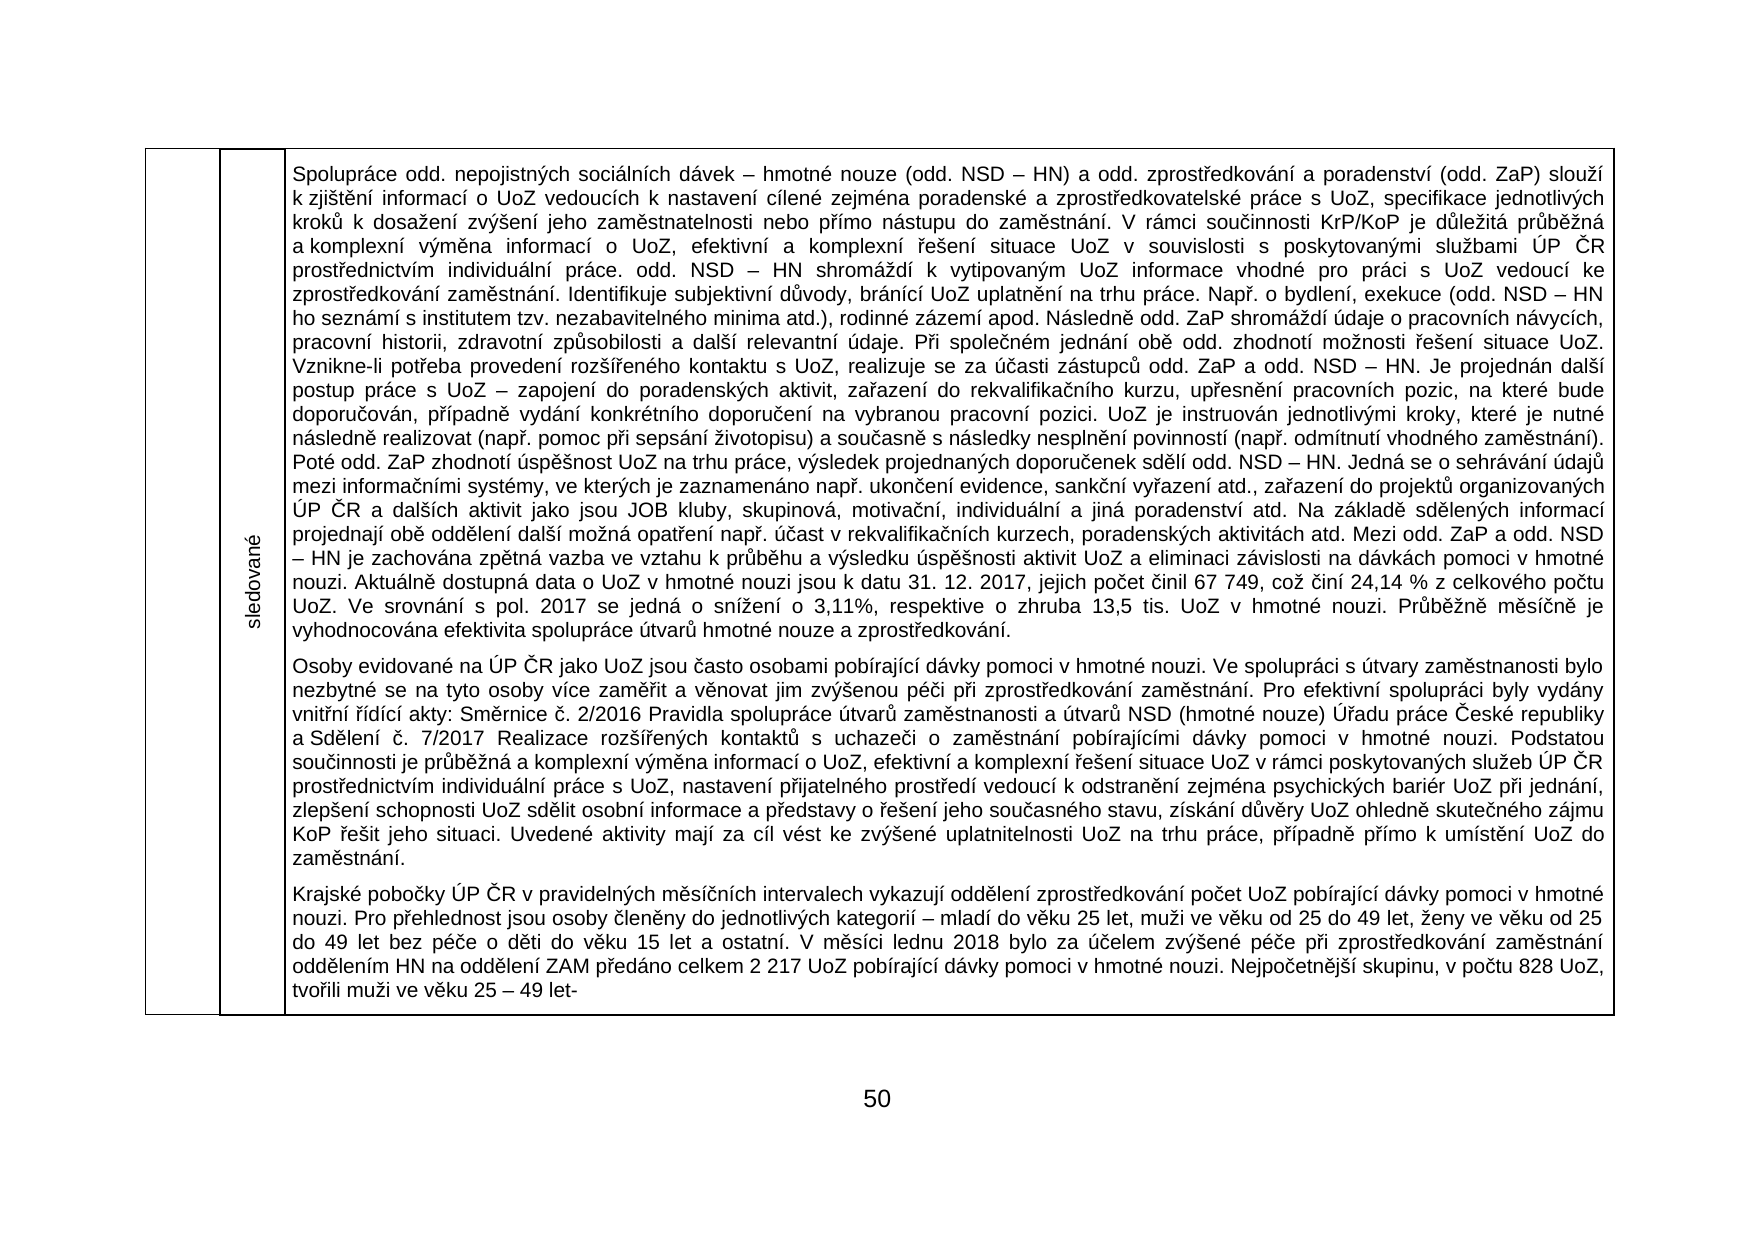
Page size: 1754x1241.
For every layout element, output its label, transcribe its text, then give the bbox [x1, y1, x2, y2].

table_cell Spolupráce odd. nepojistných sociálních dávek – hmotné nouze (odd. NSD – HN) a odd. zprostředkování a poradenství (odd. ZaP) slouží k zjištění informací o UoZ vedoucích k nastavení cílené zejména poradenské a zprostředkovatelské práce s UoZ, specifikace jednotlivých kroků k dosažení zvýšení jeho zaměstnatelnosti nebo přímo nástupu do zaměstnání. V rámci součinnosti KrP/KoP je důležitá průběžná a komplexní výměna informací o UoZ, efektivní a komplexní řešení situace UoZ v souvislosti s poskytovanými službami ÚP ČR prostřednictvím individuální práce. odd. NSD – HN shromáždí k vytipovaným UoZ informace vhodné pro práci s UoZ vedoucí ke zprostředkování zaměstnání. Identifikuje subjektivní důvody, bránící UoZ uplatnění na trhu práce. Např. o bydlení, exekuce (odd. NSD – HN ho seznámí s institutem tzv. nezabavitelného minima atd.), rodinné zázemí apod. Následně odd. ZaP shromáždí údaje o pracovních návycích, pracovní historii, zdravotní způsobilosti a další relevantní údaje. Při společném jednání obě odd. zhodnotí možnosti řešení situace UoZ. Vznikne-li potřeba provedení rozšířeného kontaktu s UoZ, realizuje se za účasti zástupců odd. ZaP a odd. NSD – HN. Je projednán další postup práce s UoZ – zapojení do poradenských aktivit, zařazení do rekvalifikačního kurzu, upřesnění pracovních pozic, na které bude doporučován, případně vydání konkrétního doporučení na vybranou pracovní pozici. UoZ je instruován jednotlivými kroky, které je nutné následně realizovat (např. pomoc při sepsání životopisu) a současně s následky nesplnění povinností (např. odmítnutí vhodného zaměstnání). Poté odd. ZaP zhodnotí úspěšnost UoZ na trhu práce, výsledek projednaných doporučenek sdělí odd. NSD – HN. Jedná se o sehrávání údajů mezi informačními systémy, ve kterých je zaznamenáno např. ukončení evidence, sankční vyřazení atd., zařazení do projektů organizovaných ÚP ČR a dalších aktivit jako jsou JOB kluby, skupinová, motivační, individuální a jiná poradenství atd. Na základě sdělených informací projednají obě oddělení další možná opatření např. účast v rekvalifikačních kurzech, poradenských aktivitách atd. Mezi odd. ZaP a odd. NSD – HN je zachována zpětná vazba ve vztahu k průběhu a výsledku úspěšnosti aktivit UoZ a eliminaci závislosti na dávkách pomoci v hmotné nouzi. Aktuálně dostupná data o UoZ v hmotné nouzi jsou k datu 31. 12. 2017, jejich počet činil 67 749, což činí 24,14 % z celkového počtu UoZ. Ve srovnání s pol. 2017 se jedná o snížení o 3,11%, respektive o zhruba 13,5 tis. UoZ v hmotné nouzi. Průběžně měsíčně je vyhodnocována efektivita spolupráce útvarů hmotné nouze a zprostředkování. Osoby evidované na ÚP ČR jako UoZ jsou často osobami pobírající dávky pomoci v hmotné nouzi. Ve spolupráci s útvary zaměstnanosti bylo nezbytné se na tyto osoby více zaměřit a věnovat jim zvýšenou péči při zprostředkování zaměstnání. Pro efektivní spolupráci byly vydány vnitřní řídící akty: Směrnice č. 2/2016 Pravidla spolupráce útvarů zaměstnanosti a útvarů NSD (hmotné nouze) Úřadu práce České republiky a Sdělení č. 7/2017 Realizace rozšířených kontaktů s uchazeči o zaměstnání pobírajícími dávky pomoci v hmotné nouzi. Podstatou součinnosti je průběžná a komplexní výměna informací o UoZ, efektivní a komplexní řešení situace UoZ v rámci poskytovaných služeb ÚP ČR prostřednictvím individuální práce s UoZ, nastavení přijatelného prostředí vedoucí k odstranění zejména psychických bariér UoZ při jednání, zlepšení schopnosti UoZ sdělit osobní informace a představy o řešení jeho současného stavu, získání důvěry UoZ ohledně skutečného zájmu KoP řešit jeho situaci. Uvedené aktivity mají za cíl vést ke zvýšené uplatnitelnosti UoZ na trhu práce, případně přímo k umístění UoZ do zaměstnání. Krajské pobočky ÚP ČR v pravidelných měsíčních intervalech vykazují oddělení zprostředkování počet UoZ pobírající dávky pomoci v hmotné nouzi. Pro přehlednost jsou osoby členěny do jednotlivých kategorií – mladí do věku 25 let, muži ve věku od 25 do 49 let, ženy ve věku od 25 do 49 let bez péče o děti do věku 15 let a ostatní. V měsíci lednu 2018 bylo za účelem zvýšené péče při zprostředkování zaměstnání oddělením HN na oddělení ZAM předáno celkem 2 217 UoZ pobírající dávky pomoci v hmotné nouzi. Nejpočetnější skupinu, v počtu 828 UoZ, tvořili muži ve věku 25 – 49 let- [286, 149, 1613, 1014]
table_cell sledované [221, 150, 284, 1014]
